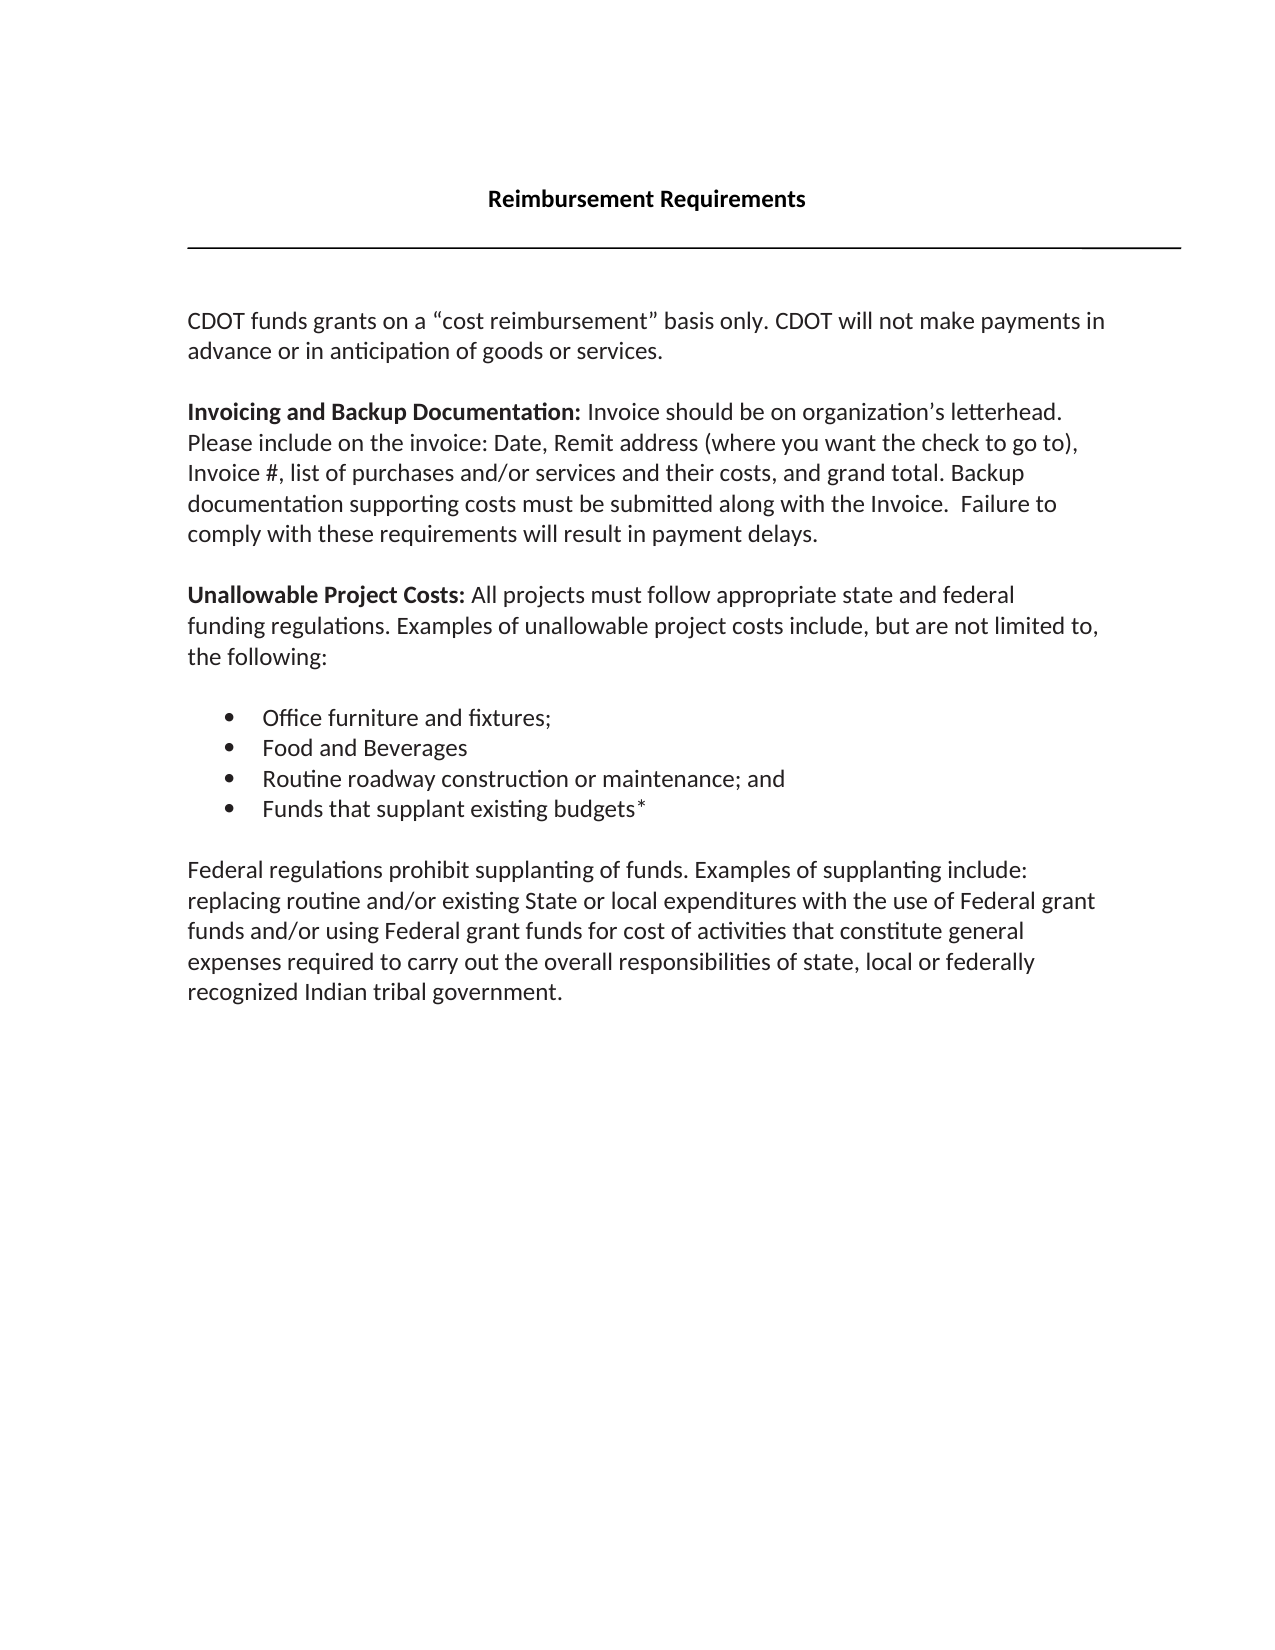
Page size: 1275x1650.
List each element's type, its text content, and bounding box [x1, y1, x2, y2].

subtitle Unallowable Project Costs: All projects must follow appropriate state and federal [187, 580, 1069, 610]
text Please include on the invoice: Date, Remit address (where you want the check to go to), Invoice #, list of purchases and/or services and their costs, and grand total. Backup documentation supporting costs must be submitted along with the Invoice. Failure to comply with these requirements will result in payment delays. [187, 427, 1106, 549]
list Routine roadway construction or maintenance; and [225, 763, 1106, 793]
list Office furniture and fixtures; [225, 702, 1106, 732]
text Reimbursement Requirements [187, 183, 1106, 213]
text CDOT funds grants on a “cost reimbursement” basis only. CDOT will not make payments in advance or in anticipation of goods or services. [187, 305, 1106, 366]
list Food and Beverages [225, 732, 1106, 763]
text Federal regulations prohibit supplanting of funds. Examples of supplanting include: replacing routine and/or existing State or local expenditures with the use of Federal grant funds and/or using Federal grant funds for cost of activities that constitute general expenses required to carry out the overall responsibilities of state, local or federally recognized Indian tribal government. [187, 854, 1106, 1007]
list Funds that supplant existing budgets* [225, 793, 1106, 824]
text Invoicing and Backup Documentation: Invoice should be on organization’s letterhead. [187, 397, 1106, 427]
text funding regulations. Examples of unallowable project costs include, but are not limited to, the following: [187, 610, 1106, 671]
